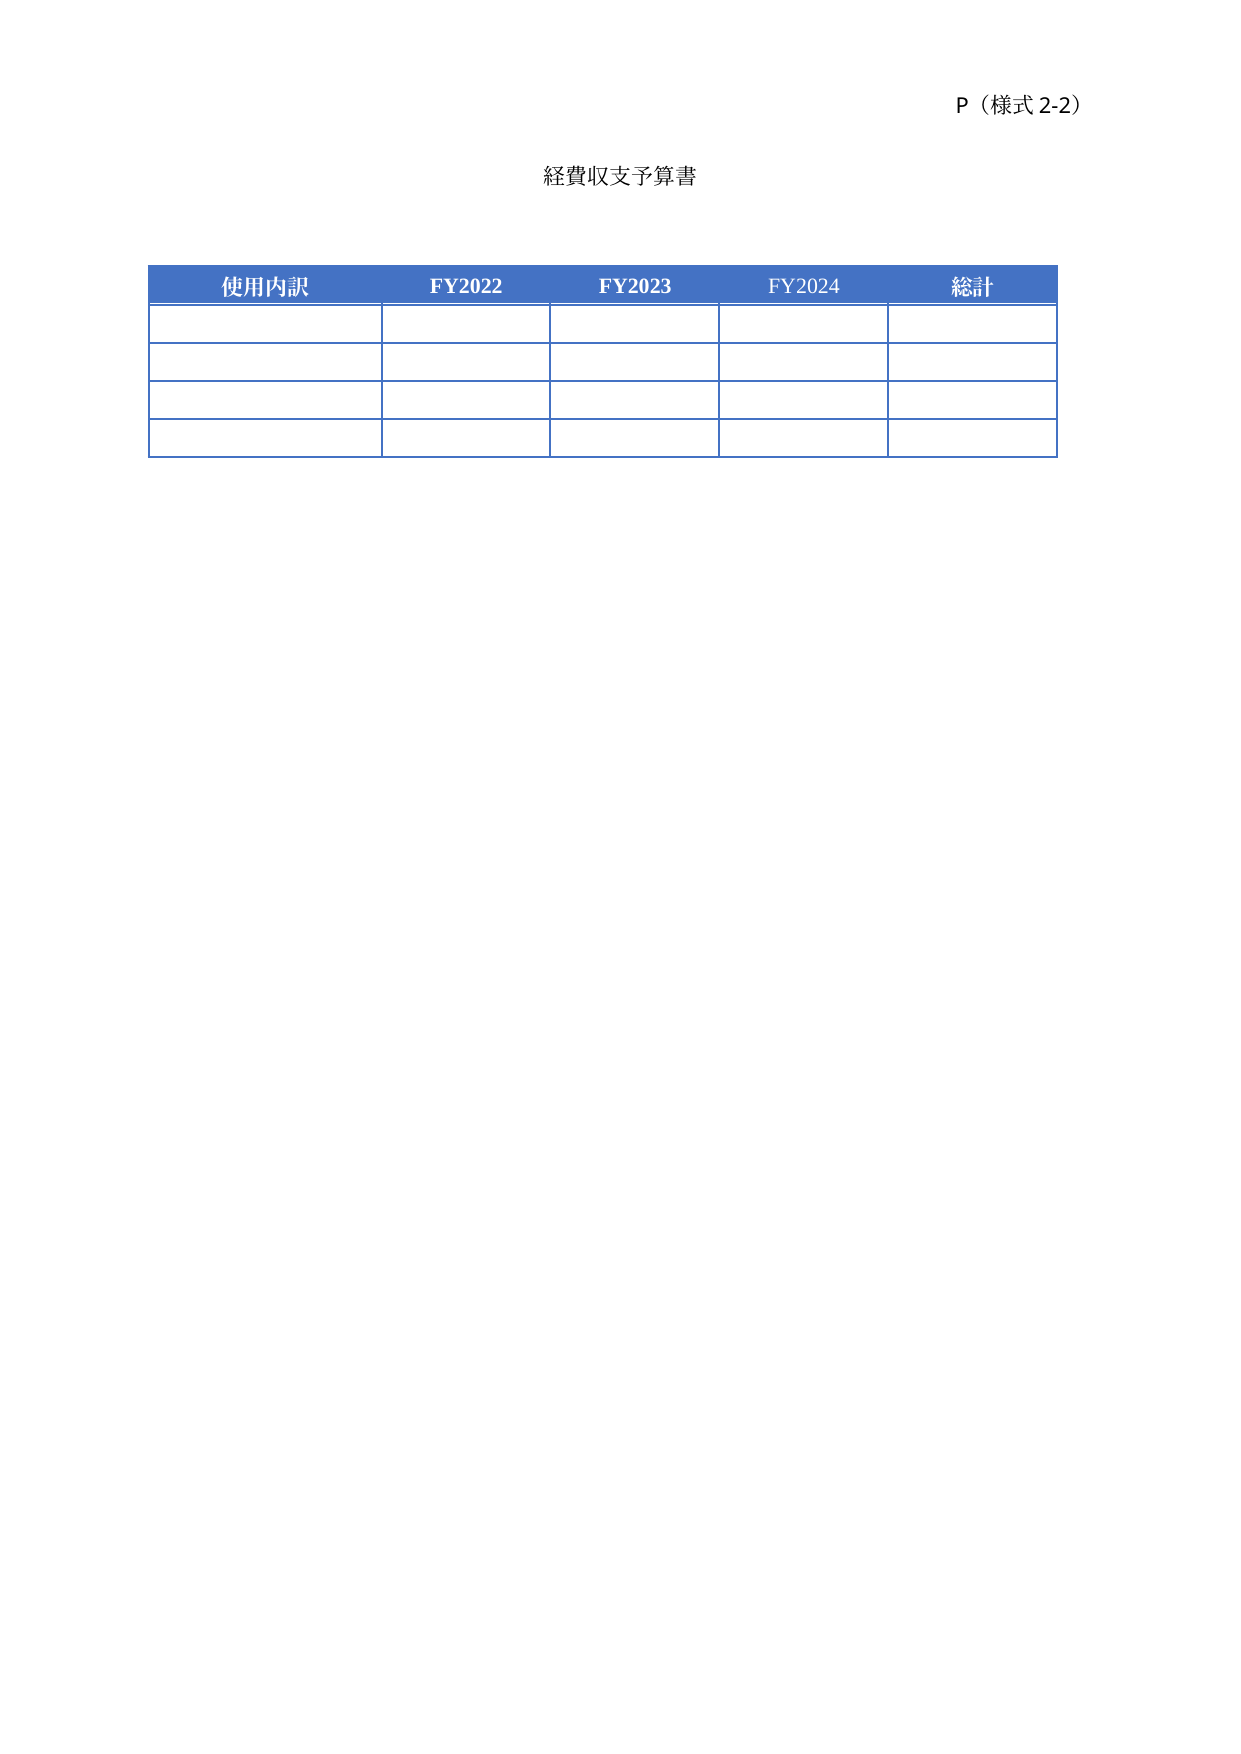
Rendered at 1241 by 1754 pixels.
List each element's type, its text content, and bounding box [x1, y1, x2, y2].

table_header FY2022 [383, 268, 549, 303]
table_cell [889, 420, 1056, 456]
table_cell [720, 420, 887, 456]
table_cell [889, 306, 1056, 342]
table_header FY2024 [720, 268, 887, 303]
table_header FY2023 [551, 268, 718, 303]
table_cell [150, 306, 381, 342]
table_cell [551, 344, 718, 380]
table_cell [551, 382, 718, 418]
table_cell [383, 382, 549, 418]
table_cell [720, 306, 887, 342]
table_cell [150, 382, 381, 418]
table_cell [150, 420, 381, 456]
text 経費収支予算書 [148, 157, 1092, 193]
table_cell [383, 306, 549, 342]
table_header 総計 [889, 268, 1056, 303]
table_cell [720, 382, 887, 418]
table_cell [889, 344, 1056, 380]
table_cell [551, 306, 718, 342]
table_header 使用内訳 [150, 268, 381, 303]
table_cell [720, 344, 887, 380]
table_cell [889, 382, 1056, 418]
table_cell [150, 344, 381, 380]
table_cell [383, 344, 549, 380]
table_cell [551, 420, 718, 456]
table_cell [383, 420, 549, 456]
